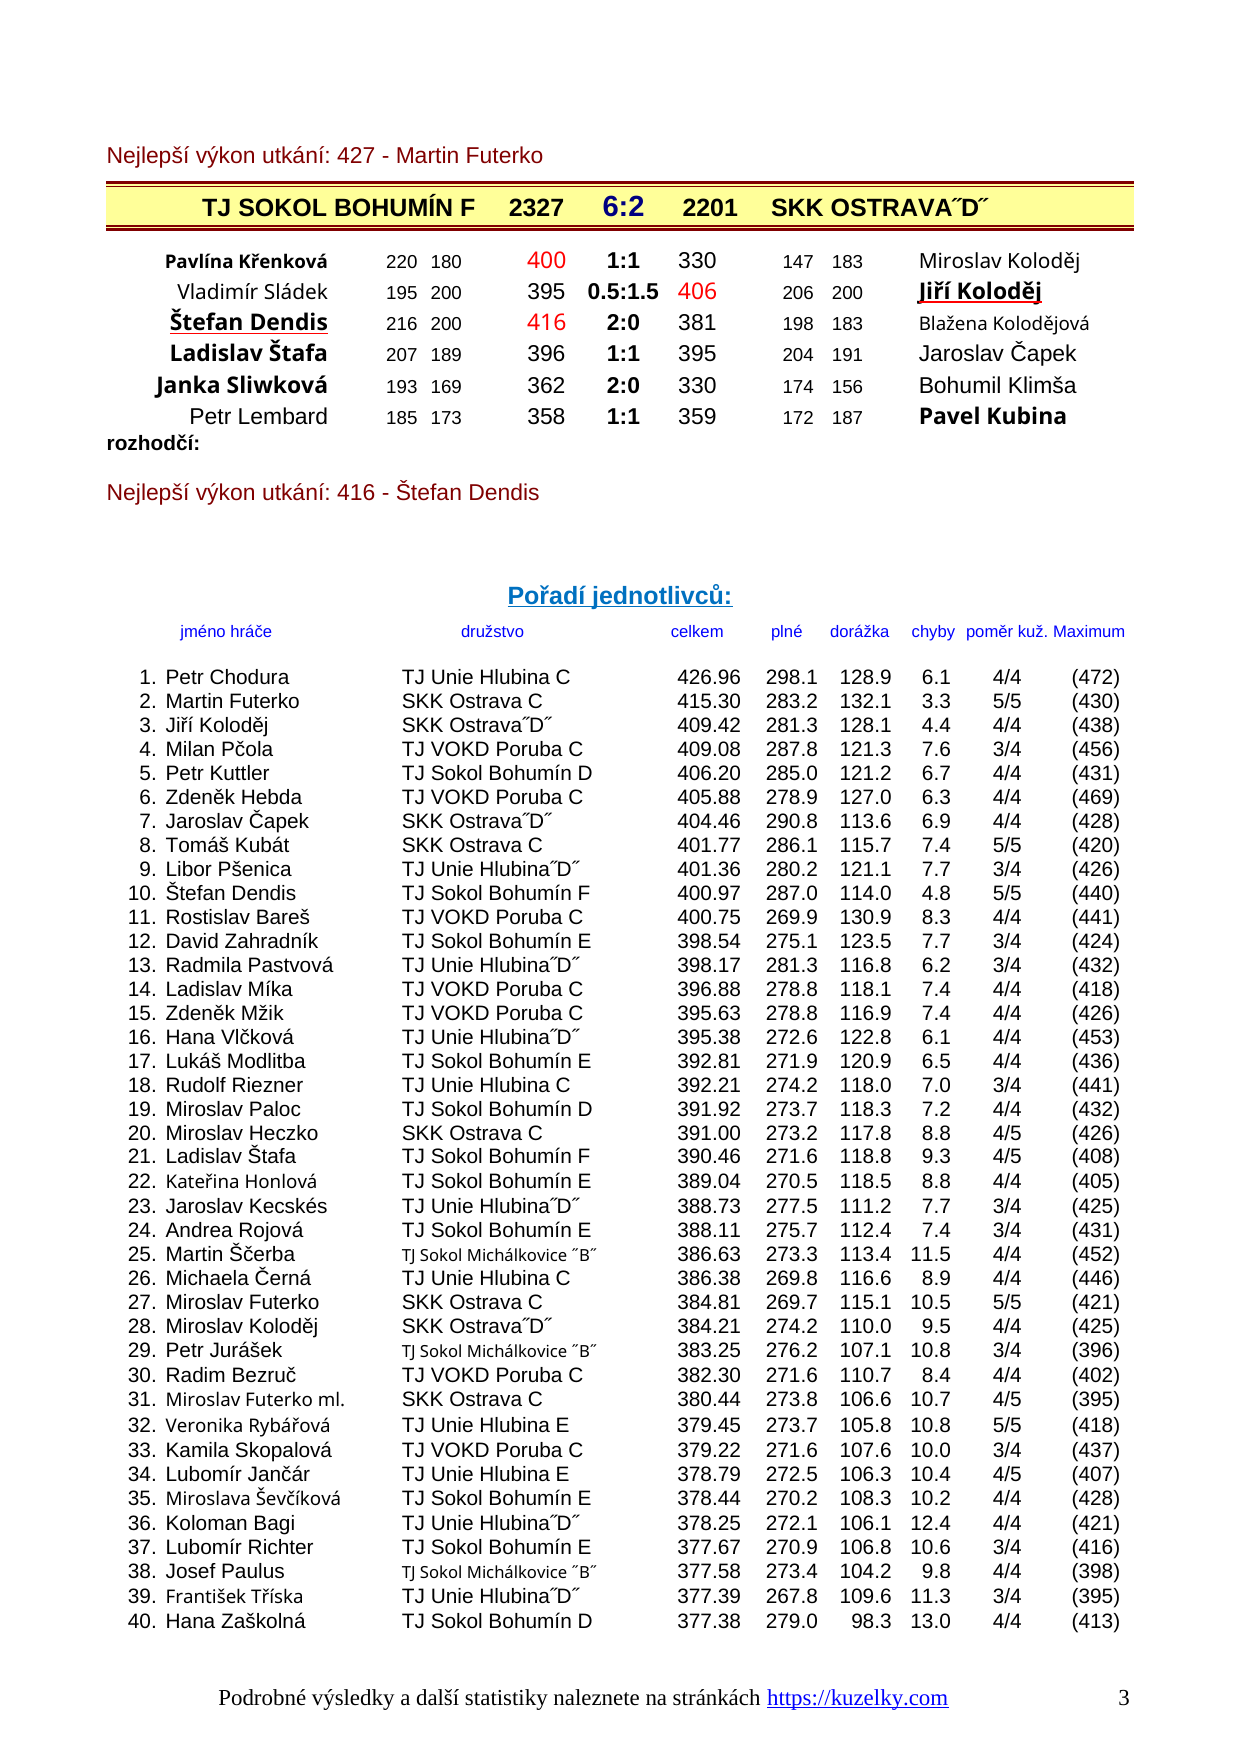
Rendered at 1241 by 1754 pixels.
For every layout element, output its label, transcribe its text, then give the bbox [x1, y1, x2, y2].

text rozhodčí: [106, 431, 1134, 455]
text Petr Lembard 185 173 358 1:1 359 172 187 Pavel Kubina [106, 400, 1134, 431]
text 4. Milan Pčola TJ VOKD Poruba C 409.08 287.8 121.3 7.6 3/4 (456) [106, 737, 1134, 761]
text Janka Sliwková 193 169 362 2:0 330 174 156 Bohumil Klimša [106, 369, 1134, 400]
text 27. Miroslav Futerko SKK Ostrava C 384.81 269.7 115.1 10.5 5/5 (421) [106, 1290, 1134, 1314]
text Nejlepší výkon utkání: 416 - Štefan Dendis [106, 479, 1134, 505]
text 38. Josef Paulus TJ Sokol Michálkovice ˝B˝ 377.58 273.4 104.2 9.8 4/4 (398) [106, 1559, 1134, 1583]
text 35. Miroslava Ševčíková TJ Sokol Bohumín E 378.44 270.2 108.3 10.2 4/4 (428) [106, 1485, 1134, 1511]
text 19. Miroslav Paloc TJ Sokol Bohumín D 391.92 273.7 118.3 7.2 4/4 (432) [106, 1096, 1134, 1120]
text 36. Koloman Bagi TJ Unie Hlubina˝D˝ 378.25 272.1 106.1 12.4 4/4 (421) [106, 1511, 1134, 1535]
text 34. Lubomír Jančár TJ Unie Hlubina E 378.79 272.5 106.3 10.4 4/5 (407) [106, 1461, 1134, 1485]
text 29. Petr Jurášek TJ Sokol Michálkovice ˝B˝ 383.25 276.2 107.1 10.8 3/4 (396) [106, 1338, 1134, 1362]
text 1. Petr Chodura TJ Unie Hlubina C 426.96 298.1 128.9 6.1 4/4 (472) [106, 665, 1134, 689]
text 32. Veronika Rybářová TJ Unie Hlubina E 379.45 273.7 105.8 10.8 5/5 (418) [106, 1412, 1134, 1437]
text 2. Martin Futerko SKK Ostrava C 415.30 283.2 132.1 3.3 5/5 (430) [106, 689, 1134, 713]
text 9. Libor Pšenica TJ Unie Hlubina˝D˝ 401.36 280.2 121.1 7.7 3/4 (426) [106, 857, 1134, 881]
text 10. Štefan Dendis TJ Sokol Bohumín F 400.97 287.0 114.0 4.8 5/5 (440) [106, 881, 1134, 905]
text 26. Michaela Černá TJ Unie Hlubina C 386.38 269.8 116.6 8.9 4/4 (446) [106, 1266, 1134, 1290]
text 14. Ladislav Míka TJ VOKD Poruba C 396.88 278.8 118.1 7.4 4/4 (418) [106, 977, 1134, 1001]
text 11. Rostislav Bareš TJ VOKD Poruba C 400.75 269.9 130.9 8.3 4/4 (441) [106, 905, 1134, 929]
text 37. Lubomír Richter TJ Sokol Bohumín E 377.67 270.9 106.8 10.6 3/4 (416) [106, 1535, 1134, 1559]
text 17. Lukáš Modlitba TJ Sokol Bohumín E 392.81 271.9 120.9 6.5 4/4 (436) [106, 1048, 1134, 1072]
text 12. David Zahradník TJ Sokol Bohumín E 398.54 275.1 123.5 7.7 3/4 (424) [106, 929, 1134, 953]
text 33. Kamila Skopalová TJ VOKD Poruba C 379.22 271.6 107.6 10.0 3/4 (437) [106, 1437, 1134, 1461]
text 8. Tomáš Kubát SKK Ostrava C 401.77 286.1 115.7 7.4 5/5 (420) [106, 833, 1134, 857]
text 15. Zdeněk Mžik TJ VOKD Poruba C 395.63 278.8 116.9 7.4 4/4 (426) [106, 1001, 1134, 1024]
text 23. Jaroslav Kecskés TJ Unie Hlubina˝D˝ 388.73 277.5 111.2 7.7 3/4 (425) [106, 1194, 1134, 1218]
text Ladislav Štafa 207 189 396 1:1 395 204 191 Jaroslav Čapek [106, 337, 1134, 369]
text 5. Petr Kuttler TJ Sokol Bohumín D 406.20 285.0 121.2 6.7 4/4 (431) [106, 761, 1134, 785]
text 3. Jiří Koloděj SKK Ostrava˝D˝ 409.42 281.3 128.1 4.4 4/4 (438) [106, 713, 1134, 737]
text 6. Zdeněk Hebda TJ VOKD Poruba C 405.88 278.9 127.0 6.3 4/4 (469) [106, 785, 1134, 809]
text 39. František Tříska TJ Unie Hlubina˝D˝ 377.39 267.8 109.6 11.3 3/4 (395) [106, 1583, 1134, 1609]
text 31. Miroslav Futerko ml. SKK Ostrava C 380.44 273.8 106.6 10.7 4/5 (395) [106, 1386, 1134, 1412]
text 25. Martin Ščerba TJ Sokol Michálkovice ˝B˝ 386.63 273.3 113.4 11.5 4/4 (452) [106, 1242, 1134, 1266]
text 7. Jaroslav Čapek SKK Ostrava˝D˝ 404.46 290.8 113.6 6.9 4/4 (428) [106, 809, 1134, 833]
text 24. Andrea Rojová TJ Sokol Bohumín E 388.11 275.7 112.4 7.4 3/4 (431) [106, 1218, 1134, 1242]
text jméno hráče družstvo celkem plné dorážka chyby poměr kuž. Maximum [106, 622, 1134, 641]
text 21. Ladislav Štafa TJ Sokol Bohumín F 390.46 271.6 118.8 9.3 4/5 (408) [106, 1144, 1134, 1168]
text 16. Hana Vlčková TJ Unie Hlubina˝D˝ 395.38 272.6 122.8 6.1 4/4 (453) [106, 1024, 1134, 1048]
text Pavlína Křenková 220 180 400 1:1 330 147 183 Miroslav Koloděj [106, 244, 1134, 275]
text Nejlepší výkon utkání: 427 - Martin Futerko [106, 142, 1134, 168]
text Pořadí jednotlivců: [94, 581, 1145, 609]
text 40. Hana Zaškolná TJ Sokol Bohumín D 377.38 279.0 98.3 13.0 4/4 (413) [106, 1609, 1134, 1633]
text Vladimír Sládek 195 200 395 0.5:1.5 406 206 200 Jiří Koloděj [106, 275, 1134, 306]
text 22. Kateřina Honlová TJ Sokol Bohumín E 389.04 270.5 118.5 8.8 4/4 (405) [106, 1168, 1134, 1194]
text 30. Radim Bezruč TJ VOKD Poruba C 382.30 271.6 110.7 8.4 4/4 (402) [106, 1362, 1134, 1386]
text TJ Sokol Bohumín F 2327 6:2 2201 SKK Ostrava˝D˝ [106, 187, 1134, 225]
text 20. Miroslav Heczko SKK Ostrava C 391.00 273.2 117.8 8.8 4/5 (426) [106, 1120, 1134, 1144]
text 28. Miroslav Koloděj SKK Ostrava˝D˝ 384.21 274.2 110.0 9.5 4/4 (425) [106, 1314, 1134, 1338]
text 13. Radmila Pastvová TJ Unie Hlubina˝D˝ 398.17 281.3 116.8 6.2 3/4 (432) [106, 953, 1134, 977]
text 18. Rudolf Riezner TJ Unie Hlubina C 392.21 274.2 118.0 7.0 3/4 (441) [106, 1072, 1134, 1096]
text Štefan Dendis 216 200 416 2:0 381 198 183 Blažena Kolodějová [106, 306, 1134, 337]
